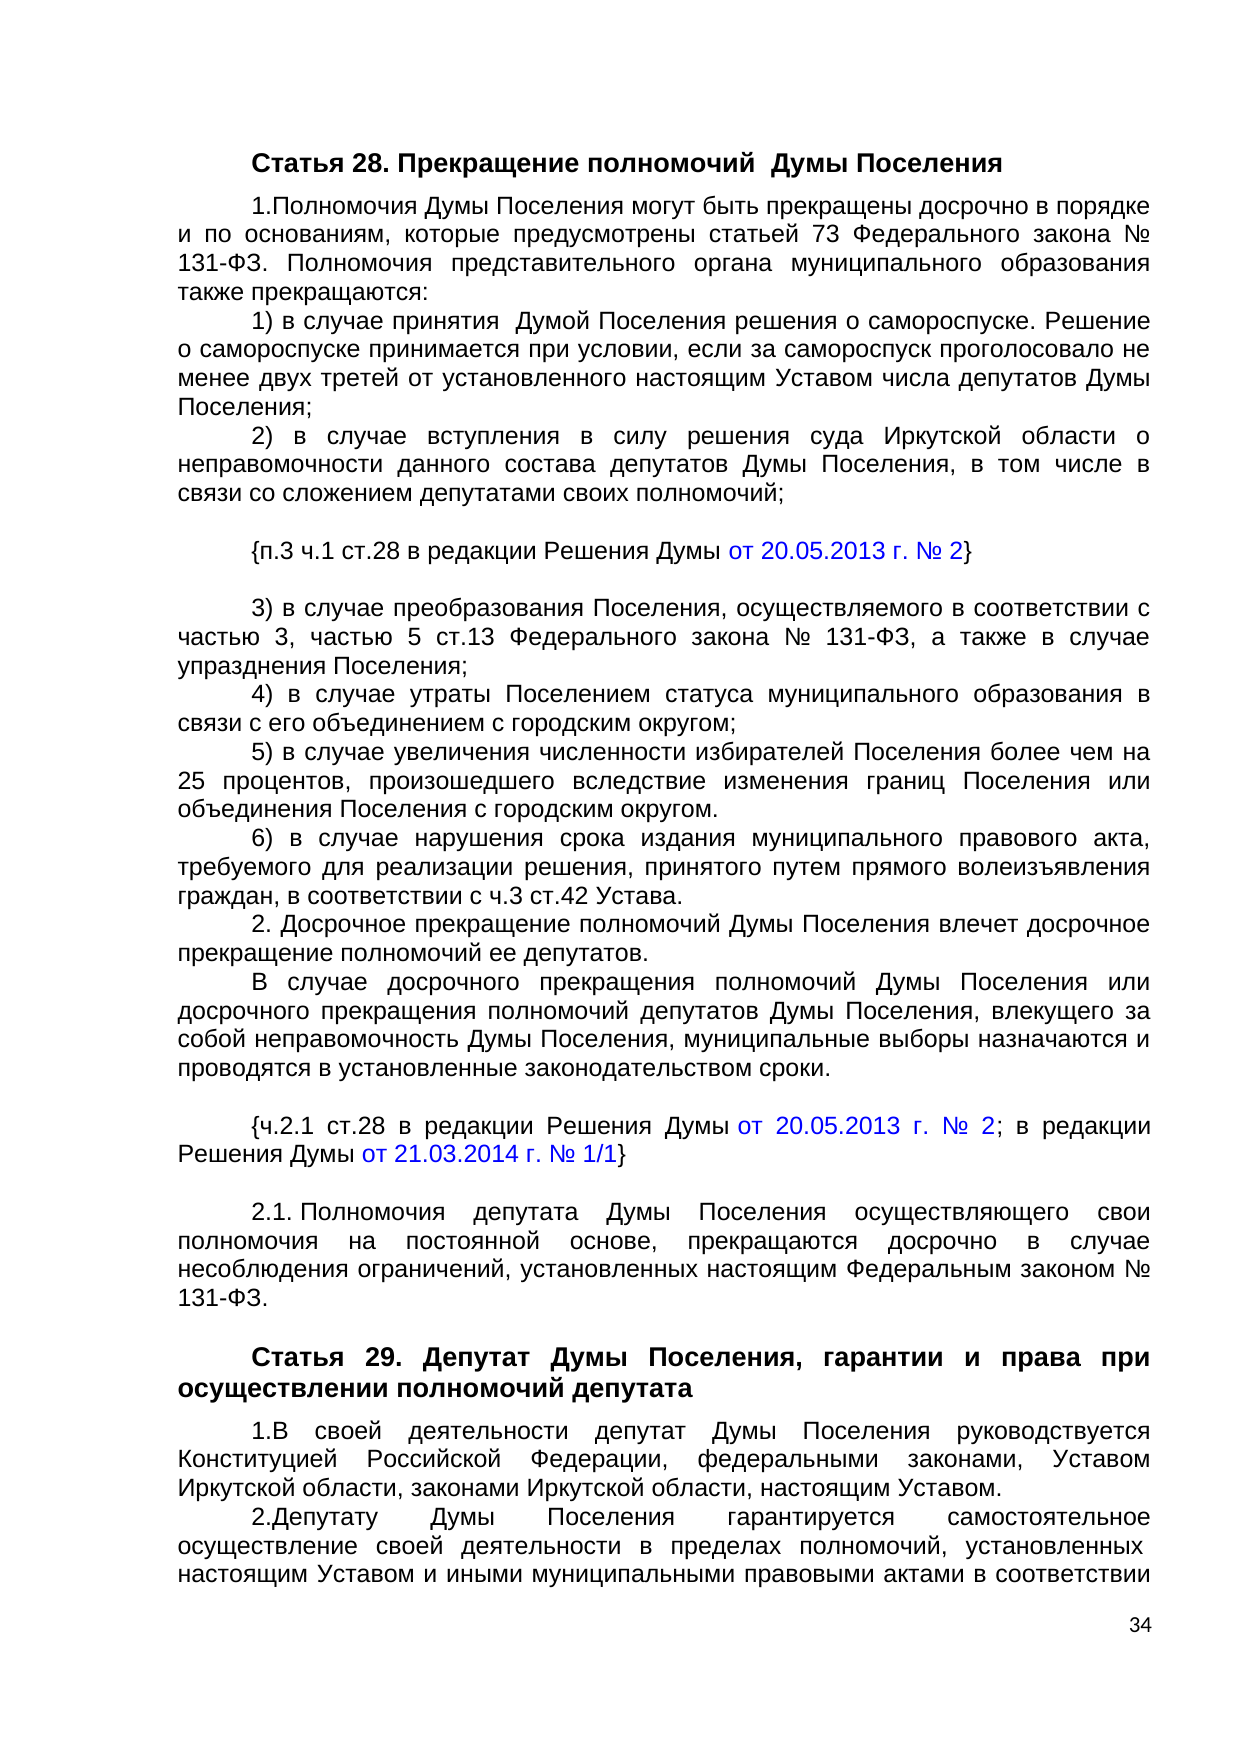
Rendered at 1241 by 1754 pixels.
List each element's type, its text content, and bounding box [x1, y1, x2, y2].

text 6) в случае нарушения срока издания муниципального правового акта, требуемого для реализации решения, принятого путем прямого волеизъявления граждан, в соответствии с ч.3 ст.42 Устава. [177, 823, 1152, 909]
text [177, 1502, 1152, 1588]
text 1.Полномочия Думы Поселения могут быть прекращены досрочно в порядке и по основаниям, которые предусмотрены статьей 73 Федерального закона № 131-ФЗ. Полномочия представительного органа муниципального образования также прекращаются: [177, 191, 1152, 306]
text 1.В своей деятельности депутат Думы Поселения руководствуется Конституцией Российской Федерации, федеральными законами, Уставом Иркутской области, законами Иркутской области, настоящим Уставом. [177, 1416, 1152, 1502]
text 4) в случае утраты Поселением статуса муниципального образования в связи с его объединением с городским округом; [177, 679, 1152, 737]
text 2.1. Полномочия депутата Думы Поселения осуществляющего свои полномочия на постоянной основе, прекращаются досрочно в случае несоблюдения ограничений, установленных настоящим Федеральным законом № 131-ФЗ. [177, 1197, 1152, 1312]
text {п.3 ч.1 ст.28 в редакции Решения Думы от 20.05.2013 г. № 2} [177, 536, 1152, 564]
text {ч.2.1 ст.28 в редакции Решения Думы от 20.05.2013 г. № 2; в редакции Решения Думы от 21.03.2014 г. № 1/1} [177, 1111, 1152, 1168]
text В случае досрочного прекращения полномочий Думы Поселения или досрочного прекращения полномочий депутатов Думы Поселения, влекущего за собой неправомочность Думы Поселения, муниципальные выборы назначаются и проводятся в установленные законодательством сроки. [177, 967, 1152, 1082]
text 1) в случае принятия Думой Поселения решения о самороспуске. Решение о самороспуске принимается при условии, если за самороспуск проголосовало не менее двух третей от установленного настоящим Уставом числа депутатов Думы Поселения; [177, 306, 1152, 421]
text Статья 29. Депутат Думы Поселения, гарантии и права при осуществлении полномочий депутата [177, 1341, 1152, 1403]
text Статья 28. Прекращение полномочий Думы Поселения [177, 147, 1152, 178]
text 3) в случае преобразования Поселения, осуществляемого в соответствии с частью 3, частью 5 ст.13 Федерального закона № 131-ФЗ, а также в случае упразднения Поселения; [177, 593, 1152, 679]
text 5) в случае увеличения численности избирателей Поселения более чем на 25 процентов, произошедшего вследствие изменения границ Поселения или объединения Поселения с городским округом. [177, 737, 1152, 823]
text 2) в случае вступления в силу решения суда Иркутской области о неправомочности данного состава депутатов Думы Поселения, в том числе в связи со сложением депутатами своих полномочий; [177, 421, 1152, 507]
text 2. Досрочное прекращение полномочий Думы Поселения влечет досрочное прекращение полномочий ее депутатов. [177, 909, 1152, 967]
